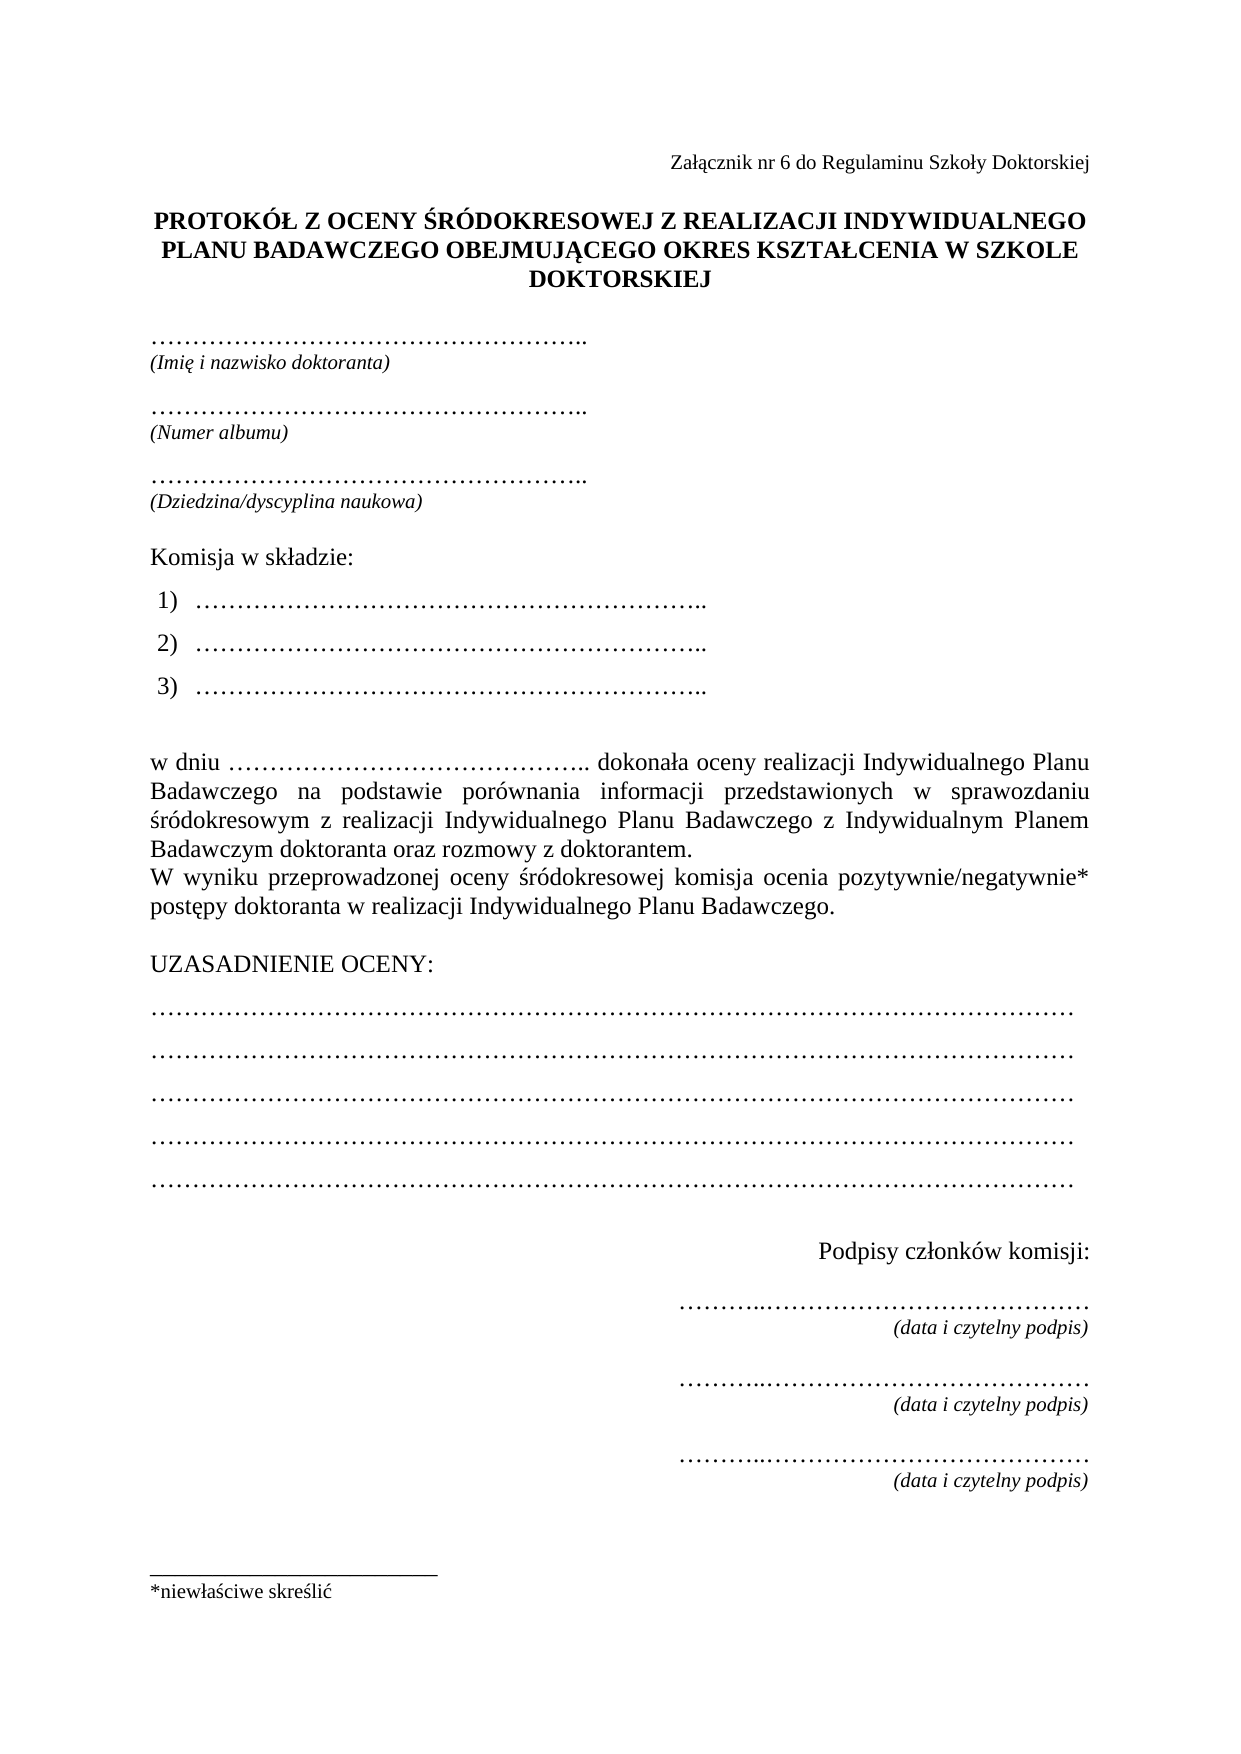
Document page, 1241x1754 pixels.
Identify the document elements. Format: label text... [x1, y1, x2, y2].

text (data i czytelny podpis) [150, 1468, 1090, 1492]
text (data i czytelny podpis) [150, 1314, 1090, 1339]
text ………..………………………………… [150, 1286, 1090, 1314]
text _______________________ [150, 1550, 1090, 1579]
text ………..………………………………… [150, 1439, 1090, 1468]
text UZASADNIENIE OCENY: [150, 949, 1090, 977]
text *niewłaściwe skreślić [150, 1579, 1090, 1603]
text Podpisy członków komisji: [150, 1236, 1090, 1265]
text Komisja w składzie: [150, 542, 1090, 571]
text (Numer albumu) [150, 419, 1090, 444]
text …………………………………………….. [150, 321, 1090, 350]
text PROTOKÓŁ Z OCENY ŚRÓDOKRESOWEJ Z REALIZACJI INDYWIDUALNEGO PLANU BADAWCZEGO OBEJMUJĄCEGO OKRES KSZTAŁCENIA W SZKOLE DOKTORSKIEJ [150, 206, 1090, 293]
text …………………………………………….. [150, 391, 1090, 419]
text …………………………………………………………………………………………………………………………………………………………………………………………………………………………………………………………………………………………………………………………………………………………………………………………………………………………………………………………………………………………………………… [150, 992, 1090, 1193]
text Załącznik nr 6 do Regulaminu Szkoły Doktorskiej [150, 150, 1090, 174]
list …………………………………………………….. [157, 628, 1090, 657]
text …………………………………………….. [150, 460, 1090, 489]
list …………………………………………………….. [157, 585, 1090, 614]
text (data i czytelny podpis) [150, 1391, 1090, 1416]
text ………..………………………………… [150, 1363, 1090, 1391]
text (Dziedzina/dyscyplina naukowa) [150, 489, 1090, 513]
text w dniu …………………………………….. dokonała oceny realizacji Indywidualnego Planu Badawczego na podstawie porównania informacji przedstawionych w sprawozdaniu śródokresowym z realizacji Indywidualnego Planu Badawczego z Indywidualnym Planem Badawczym doktoranta oraz rozmowy z doktorantem. [150, 747, 1090, 862]
text (Imię i nazwisko doktoranta) [150, 350, 1090, 374]
list …………………………………………………….. [157, 671, 1090, 700]
text W wyniku przeprowadzonej oceny śródokresowej komisja ocenia pozytywnie/negatywnie* postępy doktoranta w realizacji Indywidualnego Planu Badawczego. [150, 862, 1090, 920]
